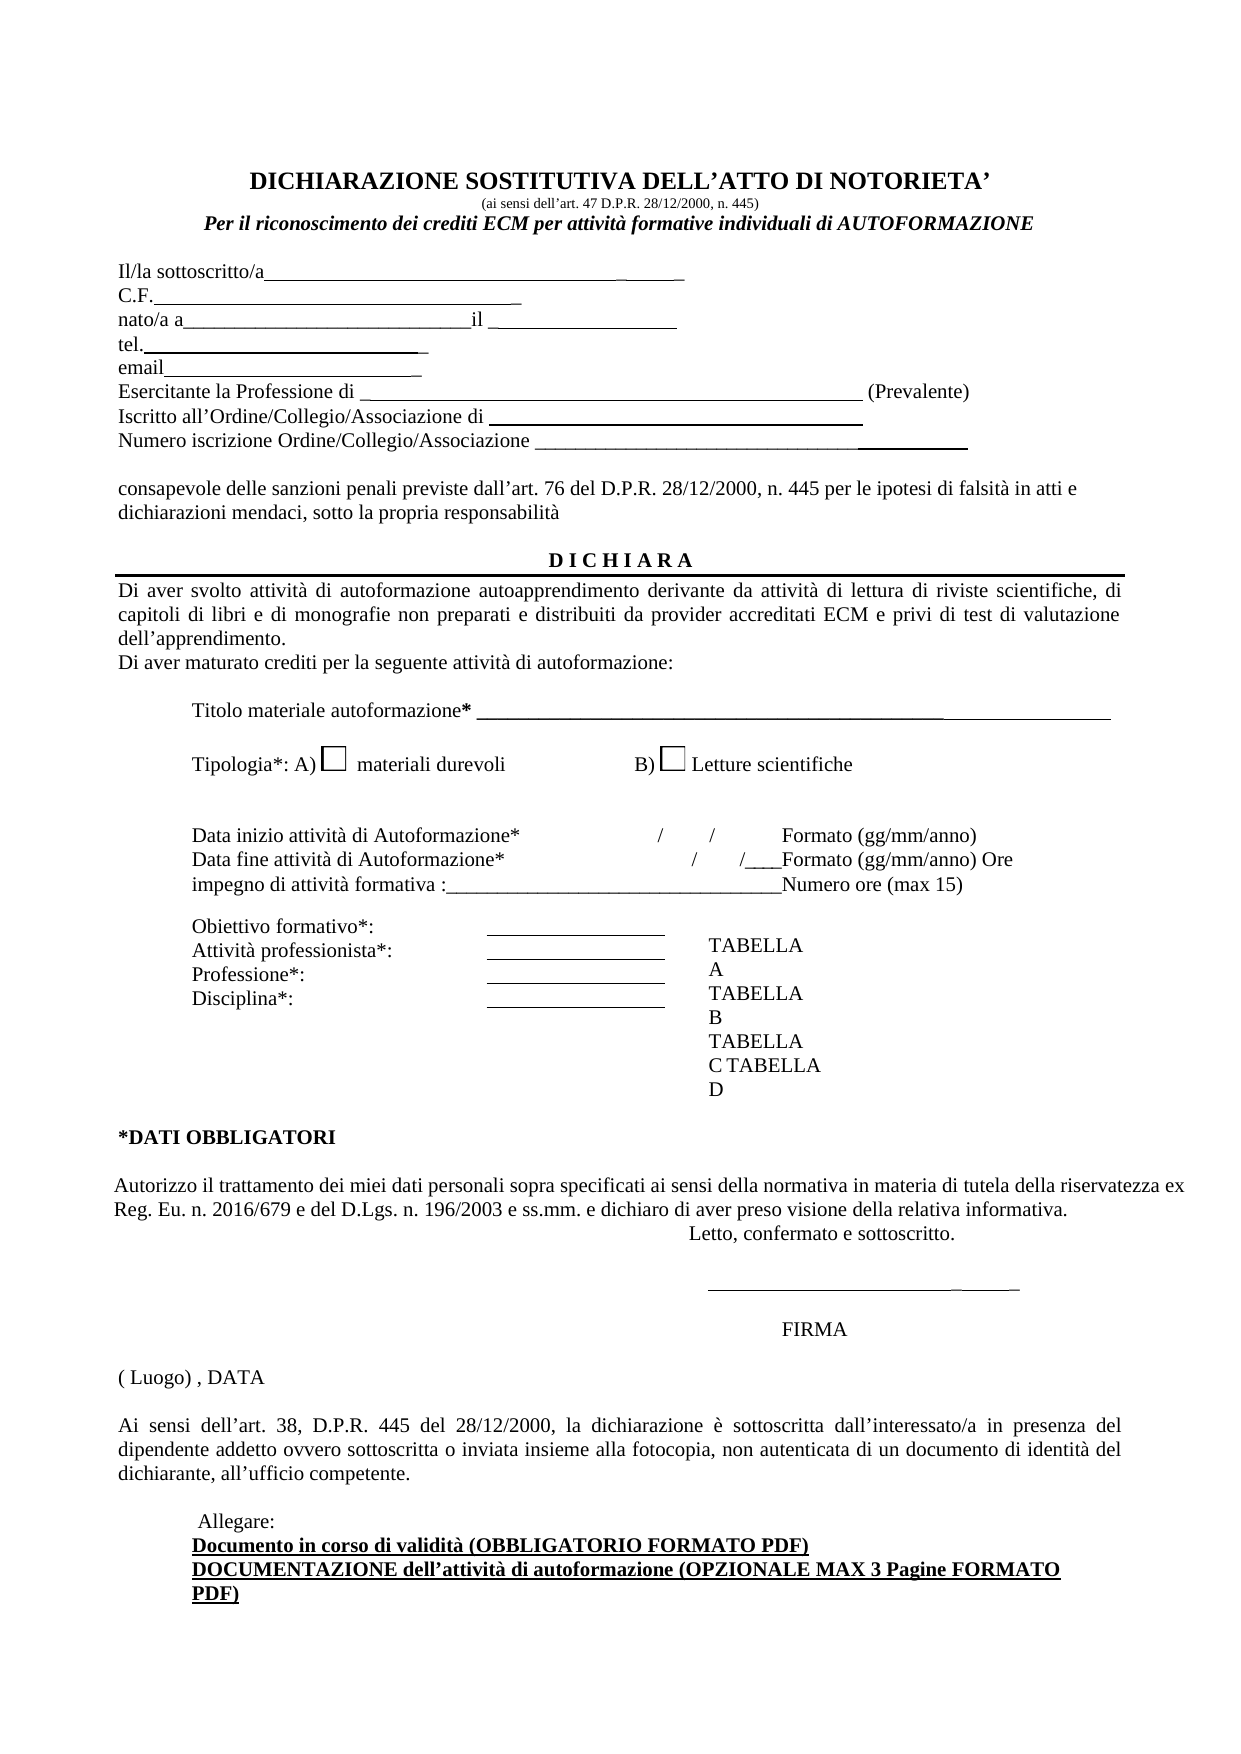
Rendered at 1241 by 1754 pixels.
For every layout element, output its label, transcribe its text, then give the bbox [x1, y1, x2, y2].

text Allegare: [197, 1509, 1215, 1533]
text Tipologia*: A) materiali durevoli B) Letture scientifiche [192, 746, 1215, 776]
text TABELLA A TABELLA B TABELLA C TABELLA D [708, 933, 821, 1101]
text Data fine attività di Autoformazione* / / Formato (gg/mm/anno) Ore impegno di attività formativa : Numero ore (max 15) [192, 847, 1069, 896]
text nato/a a il _ [118, 307, 1215, 331]
text (ai sensi dell’art. 47 D.P.R. 28/12/2000, n. 445) [159, 195, 1081, 211]
text email _ [118, 356, 1215, 379]
text tel. _ [118, 331, 1215, 356]
text DICHIARAZIONE SOSTITUTIVA DELL’ATTO DI NOTORIETA’ [159, 166, 1081, 194]
text Il/la sottoscritto/a _ _ [118, 259, 1215, 283]
text Esercitante la Professione di _ (Prevalente) Iscritto all’Ordine/Collegio/Associazione di [118, 379, 982, 428]
text DOCUMENTAZIONE dell’attività di autoformazione (OPZIONALE MAX 3 Pagine FORMATO PDF) [192, 1557, 1082, 1605]
text C.F. _ [118, 283, 1215, 307]
text *DATI OBBLIGATORI [118, 1125, 1215, 1149]
text Di aver maturato crediti per la seguente attività di autoformazione: [118, 650, 1215, 674]
text Disciplina*: [192, 986, 666, 1010]
text Titolo materiale autoformazione* [192, 698, 1215, 722]
text Obiettivo formativo*: Attività professionista*: Professione*: [192, 914, 520, 986]
text Autorizzo il trattamento dei miei dati personali sopra specificati ai sensi della normativa in materia di tutela della riservatezza ex Reg. Eu. n. 2016/679 e del D.Lgs. n. 196/2003 e ss.mm. e dichiaro di aver preso visione della relativa informativa. [114, 1173, 1215, 1221]
text Numero iscrizione Ordine/Collegio/Associazione [118, 428, 1215, 452]
picture [321, 746, 347, 771]
text _ _ FIRMA [708, 1269, 1022, 1341]
text Letto, confermato e sottoscritto. [630, 1221, 1215, 1245]
text D I C H I A R A [159, 548, 1081, 572]
text Documento in corso di validità (OBBLIGATORIO FORMATO PDF) [192, 1533, 1215, 1557]
text ( Luogo) , DATA [118, 1365, 1215, 1389]
text consapevole delle sanzioni penali previste dall’art. 76 del D.P.R. 28/12/2000, n. 445 per le ipotesi di falsità in atti e dichiarazioni mendaci, sotto la propria responsabilità [118, 476, 1133, 524]
picture [660, 746, 686, 771]
text Di aver svolto attività di autoformazione autoapprendimento derivante da attività di lettura di riviste scientifiche, di capitoli di libri e di monografie non preparati e distribuiti da provider accreditati ECM e privi di test di valutazione dell’apprendimento. [118, 577, 1123, 650]
text Data inizio attività di Autoformazione* / / Formato (gg/mm/anno) [192, 823, 1215, 847]
text Per il riconoscimento dei crediti ECM per attività formative individuali di AUTOFORMAZIONE [159, 211, 1081, 235]
text Ai sensi dell’art. 38, D.P.R. 445 del 28/12/2000, la dichiarazione è sottoscritta dall’interessato/a in presenza del dipendente addetto ovvero sottoscritta o inviata insieme alla fotocopia, non autenticata di un documento di identità del dichiarante, all’ufficio competente. [118, 1413, 1123, 1485]
